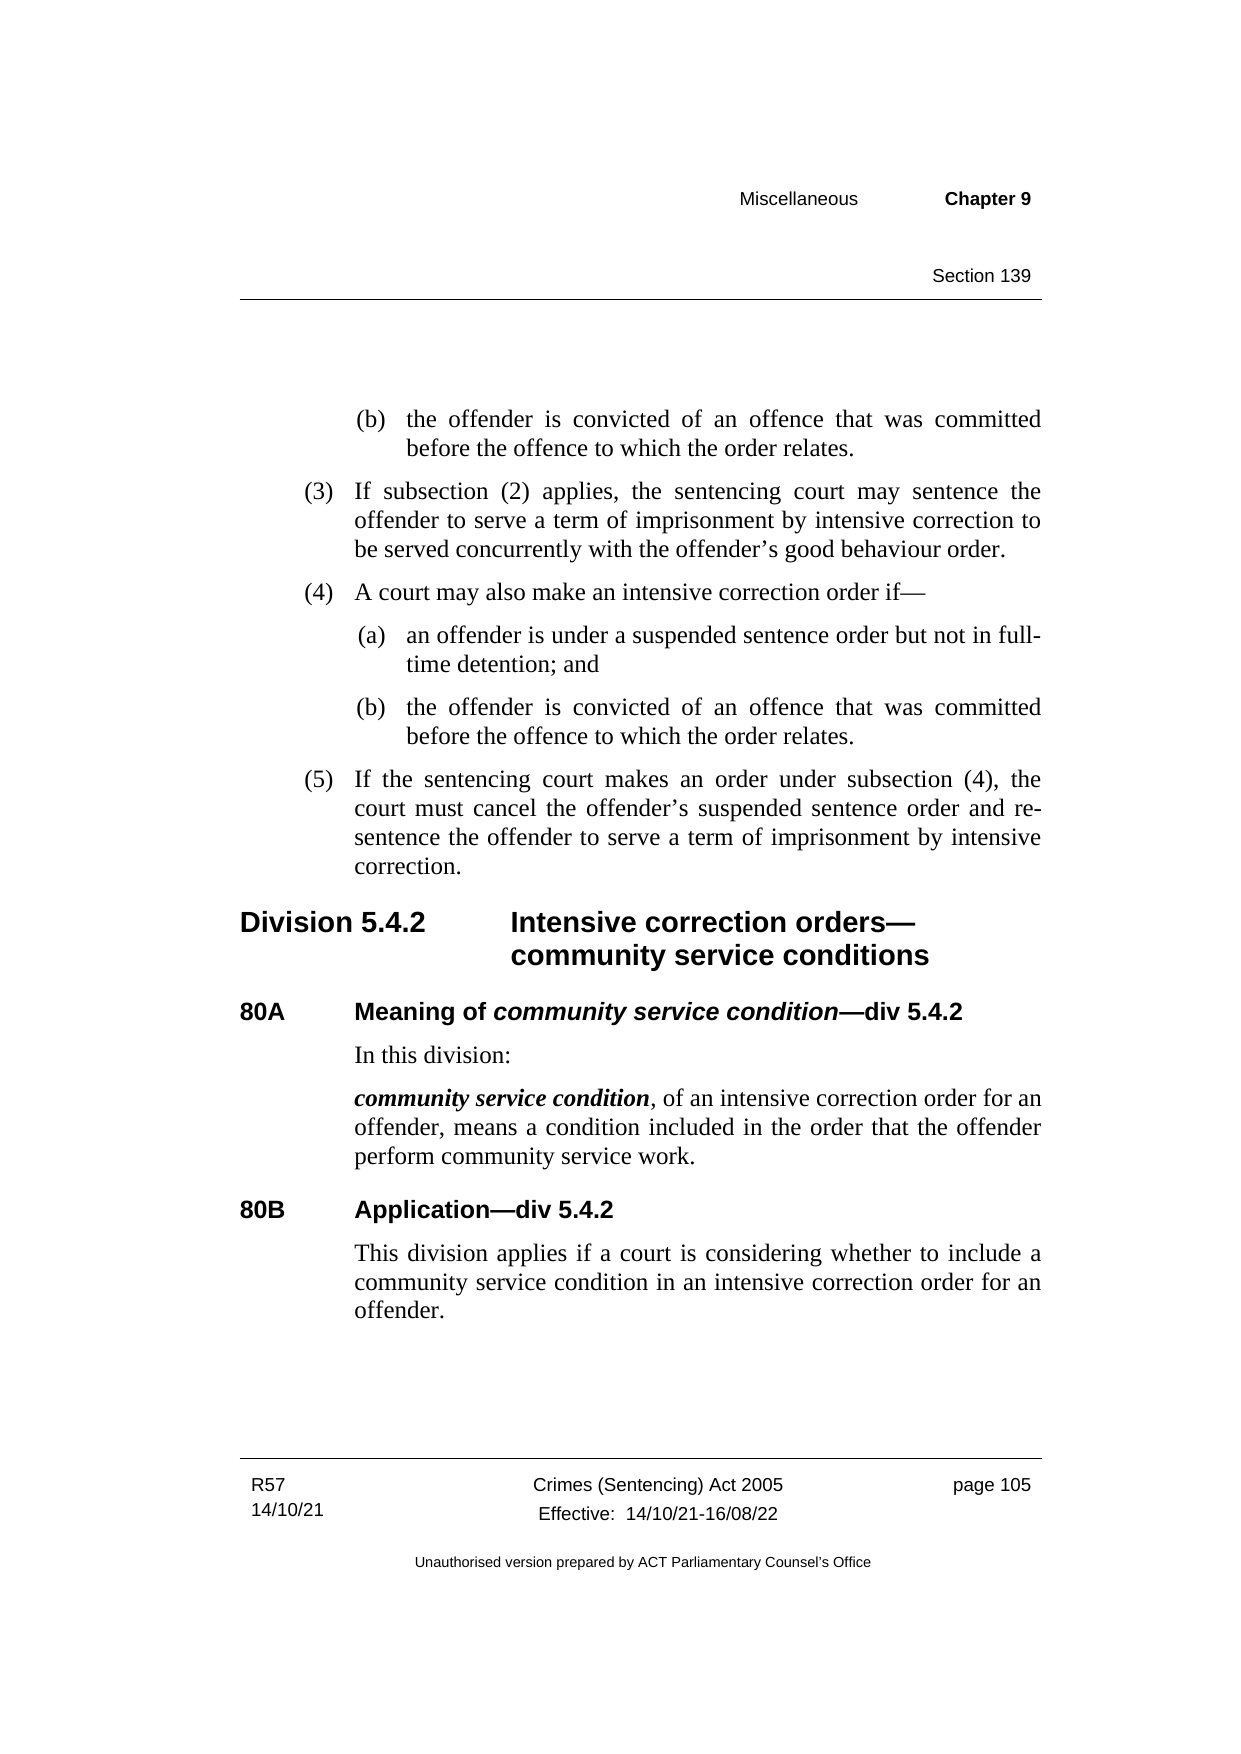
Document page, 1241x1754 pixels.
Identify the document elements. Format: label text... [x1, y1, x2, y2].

text (3) If subsection (2) applies, the sentencing court may sentence the offender to serve a term of imprisonment by intensive correction to be served concurrently with the offender’s good behaviour order. [239, 476, 1042, 562]
text (b) the offender is convicted of an offence that was committed before the offence to which the order relates. [239, 692, 1042, 750]
text This division applies if a court is considering whether to include a community service condition in an intensive correction order for an offender. [354, 1238, 1042, 1324]
text (4) A court may also make an intensive correction order if— [239, 577, 1042, 606]
text (5) If the sentencing court makes an order under subsection (4), the court must cancel the offender’s suspended sentence order and re-sentence the offender to serve a term of imprisonment by intensive correction. [239, 764, 1042, 879]
text community service condition, of an intensive correction order for an offender, means a condition included in the order that the offender perform community service work. [354, 1083, 1042, 1169]
text (a) an offender is under a suspended sentence order but not in full-time detention; and [239, 620, 1042, 678]
text (b) the offender is convicted of an offence that was committed before the offence to which the order relates. [239, 404, 1042, 462]
text 80B Application—div 5.4.2 [239, 1194, 1042, 1223]
text Division 5.4.2 Intensive correction orders—community service conditions [239, 904, 1042, 972]
text 80A Meaning of community service condition—div 5.4.2 [239, 997, 1042, 1025]
text In this division: [354, 1040, 1042, 1069]
